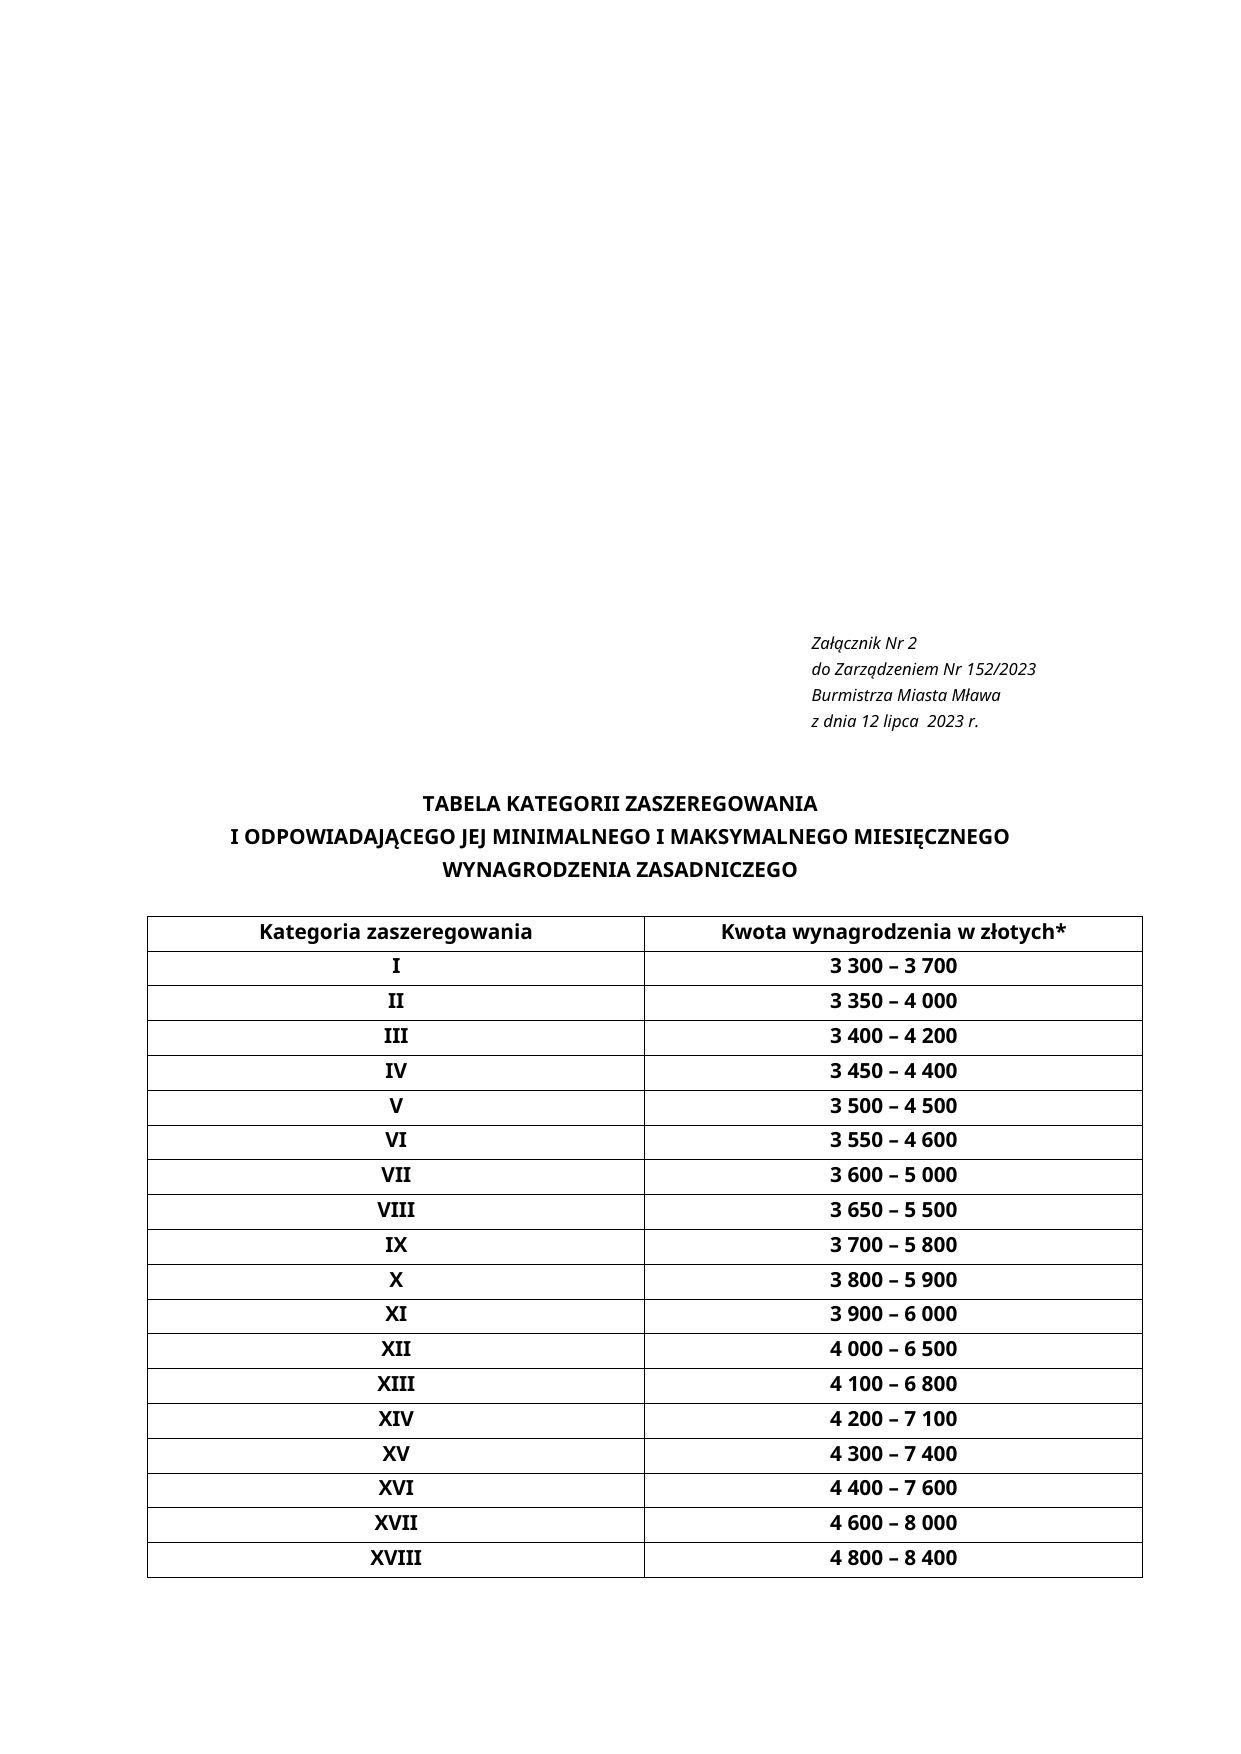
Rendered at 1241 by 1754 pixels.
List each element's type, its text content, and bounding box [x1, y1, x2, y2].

table_cell 3 600 – 5 000 [645, 1160, 1142, 1194]
text do Zarządzeniem Nr 152/2023 Burmistrza Miasta Mława [811, 658, 1093, 707]
table_cell 3 550 – 4 600 [645, 1126, 1142, 1159]
table_cell 3 350 – 4 000 [645, 986, 1142, 1020]
table_header Kategoria zaszeregowania [148, 917, 644, 951]
table_cell XVII [148, 1508, 644, 1542]
table_cell XV [148, 1439, 644, 1472]
table_cell III [148, 1021, 644, 1055]
table_cell 4 000 – 6 500 [645, 1334, 1142, 1368]
table_cell 3 650 – 5 500 [645, 1195, 1142, 1229]
table_cell 4 800 – 8 400 [645, 1543, 1142, 1577]
table_cell XVI [148, 1474, 644, 1507]
table_cell 3 400 – 4 200 [645, 1021, 1142, 1055]
table_cell VIII [148, 1195, 644, 1229]
table_cell II [148, 986, 644, 1020]
table_cell V [148, 1091, 644, 1124]
table_cell XIV [148, 1404, 644, 1438]
table_cell 4 300 – 7 400 [645, 1439, 1142, 1472]
table_cell VII [148, 1160, 644, 1194]
table_cell IX [148, 1230, 644, 1264]
table_cell 3 300 – 3 700 [645, 952, 1142, 985]
table_cell 3 800 – 5 900 [645, 1265, 1142, 1298]
table_cell I [148, 952, 644, 985]
table_cell 4 400 – 7 600 [645, 1474, 1142, 1507]
text Załącznik Nr 2 [738, 632, 1093, 655]
table_cell X [148, 1265, 644, 1298]
text TABELA KATEGORII ZASZEREGOWANIA [148, 789, 1093, 818]
table_cell VI [148, 1126, 644, 1159]
table_cell XII [148, 1334, 644, 1368]
table_cell 3 450 – 4 400 [645, 1056, 1142, 1090]
table_cell 4 600 – 8 000 [645, 1508, 1142, 1542]
table_cell 4 100 – 6 800 [645, 1369, 1142, 1403]
table_header Kwota wynagrodzenia w złotych* [645, 917, 1142, 951]
table_cell IV [148, 1056, 644, 1090]
table_cell 3 700 – 5 800 [645, 1230, 1142, 1264]
text z dnia 12 lipca 2023 r. [738, 710, 1093, 733]
table_cell XI [148, 1300, 644, 1333]
table_cell 3 900 – 6 000 [645, 1300, 1142, 1333]
table_cell 3 500 – 4 500 [645, 1091, 1142, 1124]
text I ODPOWIADAJĄCEGO JEJ MINIMALNEGO I MAKSYMALNEGO MIESIĘCZNEGO WYNAGRODZENIA ZASADNICZEGO [148, 822, 1093, 883]
table_cell XIII [148, 1369, 644, 1403]
table_cell 4 200 – 7 100 [645, 1404, 1142, 1438]
table_cell XVIII [148, 1543, 644, 1577]
